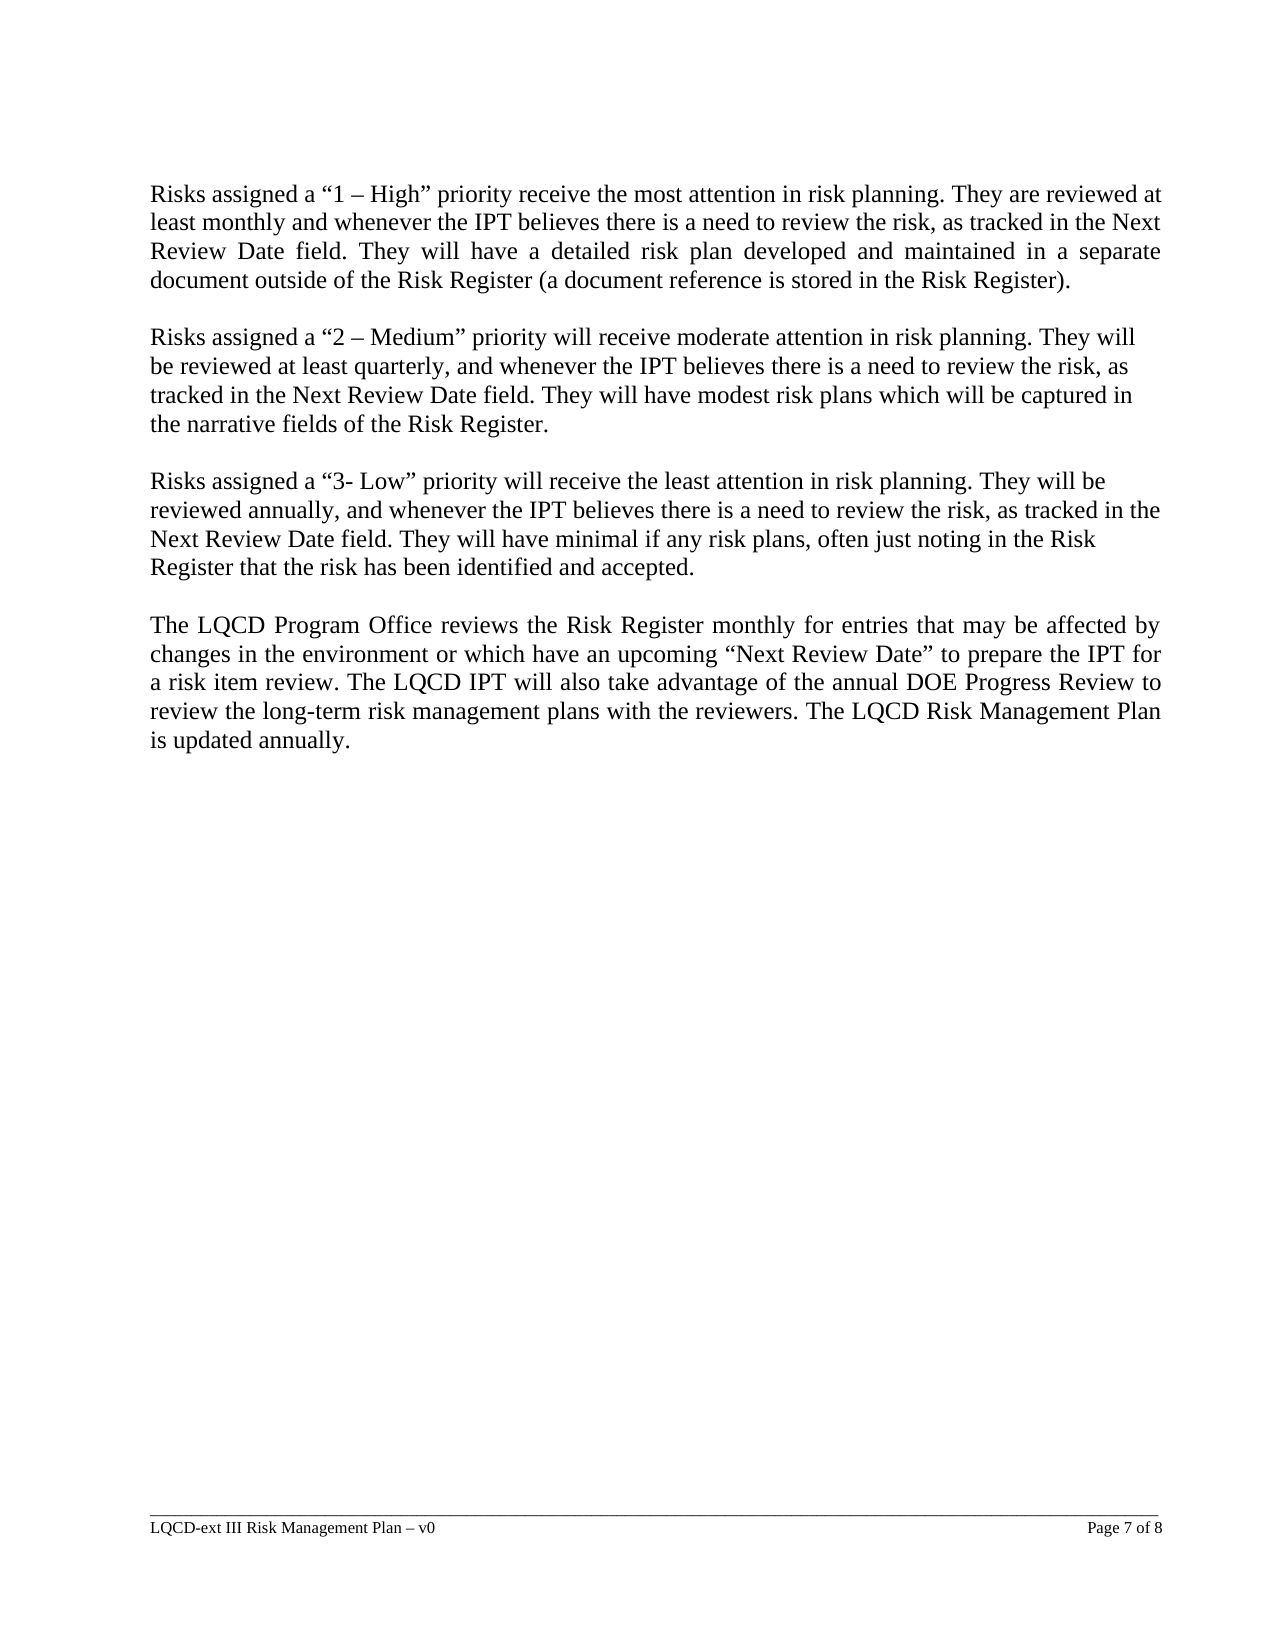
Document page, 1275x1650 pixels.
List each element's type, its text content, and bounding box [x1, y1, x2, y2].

text Risks assigned a “1 – High” priority receive the most attention in risk planning. They are reviewed at least monthly and whenever the IPT believes there is a need to review the risk, as tracked in the Next Review Date field. They will have a detailed risk plan developed and maintained in a separate document outside of the Risk Register (a document reference is stored in the Risk Register). [150, 179, 1162, 294]
text The LQCD Program Office reviews the Risk Register monthly for entries that may be affected by changes in the environment or which have an upcoming “Next Review Date” to prepare the IPT for a risk item review. The LQCD IPT will also take advantage of the annual DOE Progress Review to review the long-term risk management plans with the reviewers. The LQCD Risk Management Plan is updated annually. [150, 610, 1162, 754]
text Risks assigned a “3- Low” priority will receive the least attention in risk planning. They will be reviewed annually, and whenever the IPT believes there is a need to review the risk, as tracked in the Next Review Date field. They will have minimal if any risk plans, often just noting in the Risk Register that the risk has been identified and accepted. [150, 466, 1162, 581]
text Risks assigned a “2 – Medium” priority will receive moderate attention in risk planning. They will be reviewed at least quarterly, and whenever the IPT believes there is a need to review the risk, as tracked in the Next Review Date field. They will have modest risk plans which will be captured in the narrative fields of the Risk Register. [150, 322, 1162, 437]
